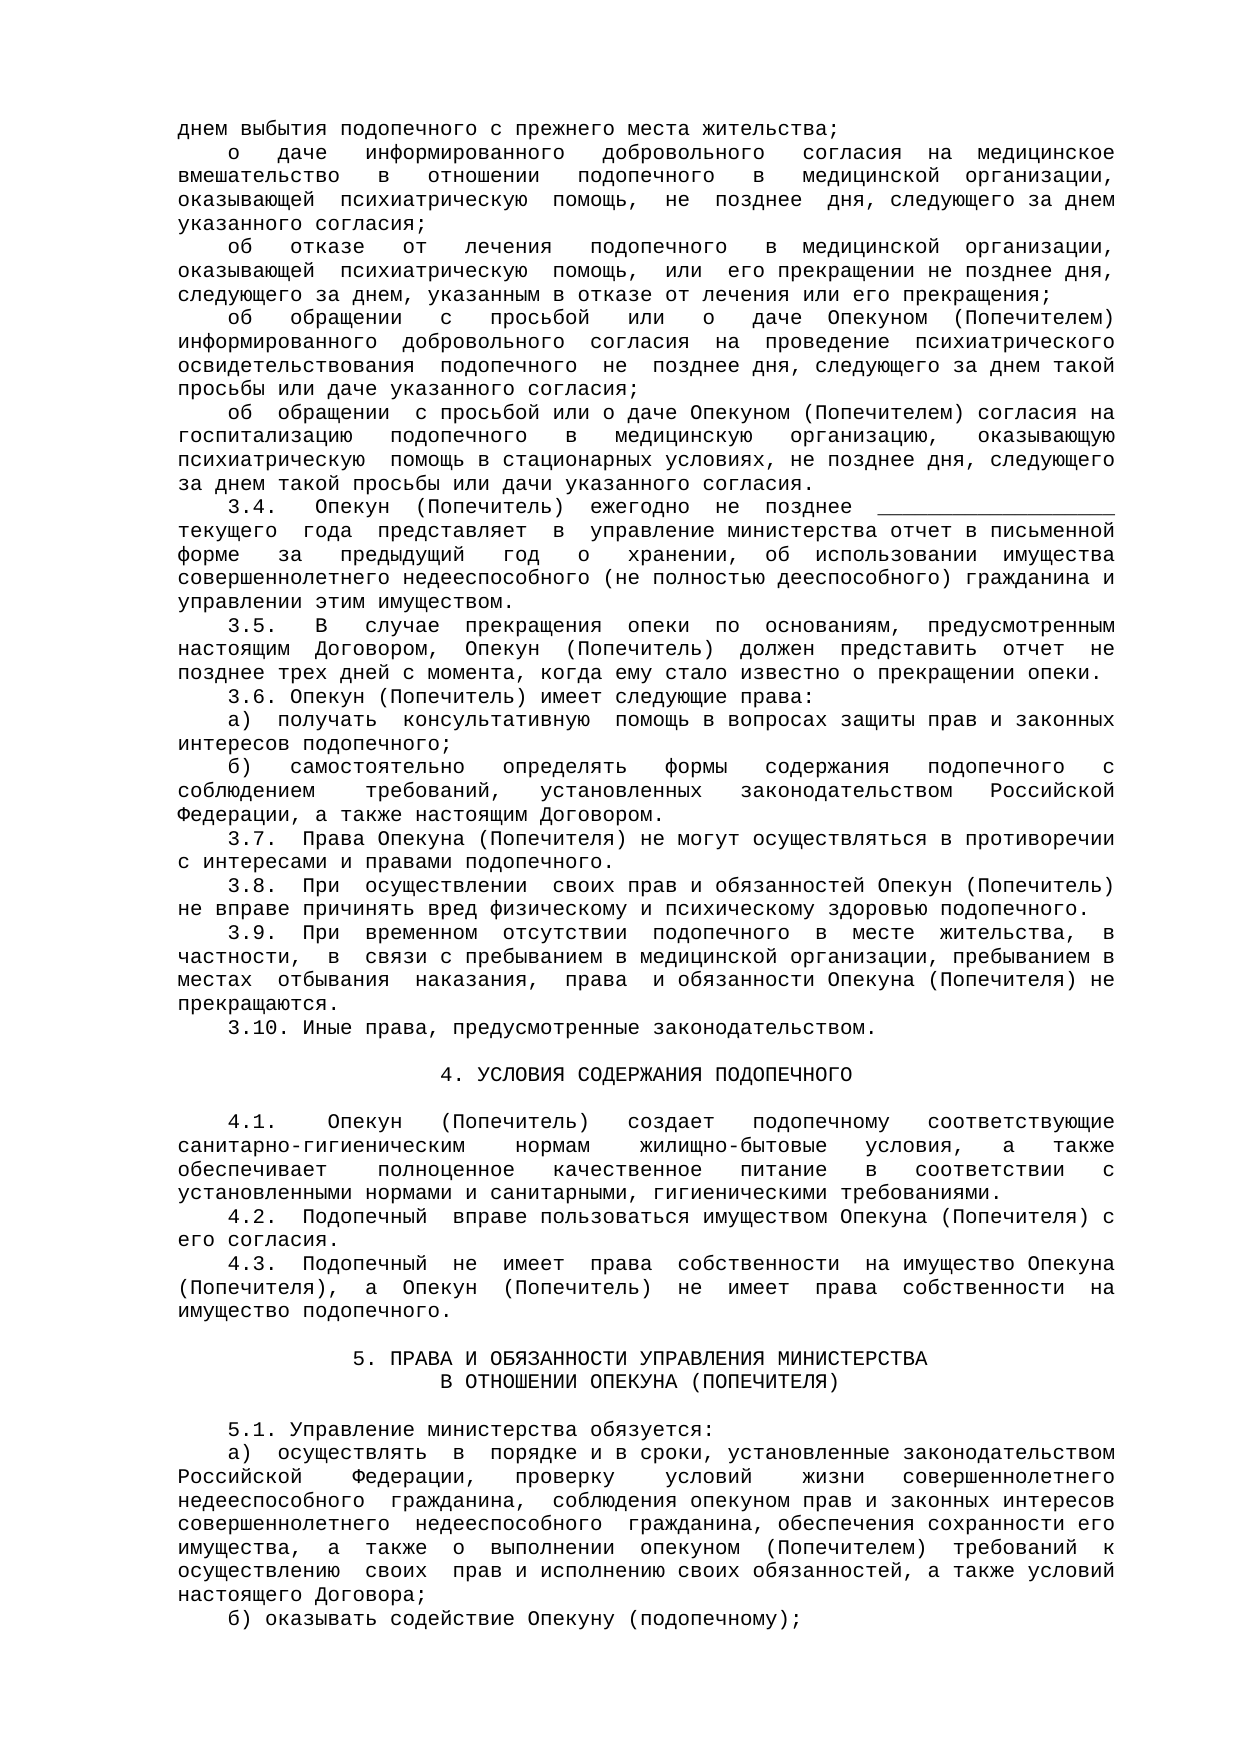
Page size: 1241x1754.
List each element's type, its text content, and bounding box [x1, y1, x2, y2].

text форме за предыдущий год о хранении, об использовании имущества [177, 544, 1152, 567]
text с интересами и правами подопечного. [177, 851, 1152, 875]
text б) самостоятельно определять формы содержания подопечного с [177, 757, 1152, 780]
text соблюдением требований, установленных законодательством Российской [177, 780, 1152, 804]
text 3.4. Опекун (Попечитель) ежегодно не позднее ___________________ [177, 496, 1152, 520]
text позднее трех дней с момента, когда ему стало известно о прекращении опеки. [177, 662, 1152, 686]
text имущество подопечного. [177, 1300, 1152, 1324]
text об отказе от лечения подопечного в медицинской организации, [177, 236, 1152, 260]
text совершеннолетнего недееспособного (не полностью дееспособного) гражданина и [177, 567, 1152, 591]
text б) оказывать содействие Опекуну (подопечному); [177, 1608, 1152, 1631]
text местах отбывания наказания, права и обязанности Опекуна (Попечителя) не [177, 969, 1152, 993]
text оказывающей психиатрическую помощь, не позднее дня, следующего за днем [177, 189, 1152, 213]
text 3.7. Права Опекуна (Попечителя) не могут осуществляться в противоречии [177, 827, 1152, 851]
text оказывающей психиатрическую помощь, или его прекращении не позднее дня, [177, 260, 1152, 284]
text Федерации, а также настоящим Договором. [177, 804, 1152, 827]
text 4.2. Подопечный вправе пользоваться имуществом Опекуна (Попечителя) с [177, 1206, 1152, 1229]
text настоящего Договора; [177, 1584, 1152, 1608]
text днем выбытия подопечного с прежнего места жительства; [177, 118, 1152, 142]
text недееспособного гражданина, соблюдения опекуном прав и законных интересов [177, 1489, 1152, 1513]
text 3.5. В случае прекращения опеки по основаниям, предусмотренным [177, 615, 1152, 638]
text об обращении с просьбой или о даче Опекуном (Попечителем) согласия на [177, 402, 1152, 426]
text санитарно-гигиеническим нормам жилищно-бытовые условия, а также [177, 1135, 1152, 1158]
text 4. УСЛОВИЯ СОДЕРЖАНИЯ ПОДОПЕЧНОГО [177, 1064, 1152, 1088]
text настоящим Договором, Опекун (Попечитель) должен представить отчет не [177, 638, 1152, 662]
text следующего за днем, указанным в отказе от лечения или его прекращения; [177, 284, 1152, 307]
text имущества, а также о выполнении опекуном (Попечителем) требований к [177, 1537, 1152, 1561]
text управлении этим имуществом. [177, 591, 1152, 615]
text 4.1. Опекун (Попечитель) создает подопечному соответствующие [177, 1111, 1152, 1135]
text психиатрическую помощь в стационарных условиях, не позднее дня, следующего [177, 449, 1152, 473]
text (Попечителя), а Опекун (Попечитель) не имеет права собственности на [177, 1277, 1152, 1300]
text 3.8. При осуществлении своих прав и обязанностей Опекун (Попечитель) [177, 875, 1152, 898]
text частности, в связи с пребыванием в медицинской организации, пребыванием в [177, 946, 1152, 969]
text а) осуществлять в порядке и в сроки, установленные законодательством [177, 1442, 1152, 1466]
text 5. ПРАВА И ОБЯЗАННОСТИ УПРАВЛЕНИЯ МИНИСТЕРСТВА [177, 1348, 1152, 1371]
text интересов подопечного; [177, 733, 1152, 757]
text совершеннолетнего недееспособного гражданина, обеспечения сохранности его [177, 1513, 1152, 1537]
text установленными нормами и санитарными, гигиеническими требованиями. [177, 1182, 1152, 1206]
text вмешательство в отношении подопечного в медицинской организации, [177, 165, 1152, 189]
text за днем такой просьбы или дачи указанного согласия. [177, 473, 1152, 496]
text осуществлению своих прав и исполнению своих обязанностей, а также условий [177, 1561, 1152, 1584]
text об обращении с просьбой или о даче Опекуном (Попечителем) [177, 307, 1152, 331]
text прекращаются. [177, 993, 1152, 1017]
text 3.6. Опекун (Попечитель) имеет следующие права: [177, 686, 1152, 709]
text Российской Федерации, проверку условий жизни совершеннолетнего [177, 1466, 1152, 1489]
text информированного добровольного согласия на проведение психиатрического [177, 331, 1152, 354]
text а) получать консультативную помощь в вопросах защиты прав и законных [177, 709, 1152, 733]
text 3.9. При временном отсутствии подопечного в месте жительства, в [177, 922, 1152, 946]
text В ОТНОШЕНИИ ОПЕКУНА (ПОПЕЧИТЕЛЯ) [177, 1371, 1152, 1395]
text не вправе причинять вред физическому и психическому здоровью подопечного. [177, 898, 1152, 922]
text обеспечивает полноценное качественное питание в соответствии с [177, 1158, 1152, 1182]
text 5.1. Управление министерства обязуется: [177, 1419, 1152, 1442]
text просьбы или даче указанного согласия; [177, 378, 1152, 402]
text госпитализацию подопечного в медицинскую организацию, оказывающую [177, 426, 1152, 449]
text 4.3. Подопечный не имеет права собственности на имущество Опекуна [177, 1253, 1152, 1277]
text 3.10. Иные права, предусмотренные законодательством. [177, 1017, 1152, 1040]
text текущего года представляет в управление министерства отчет в письменной [177, 520, 1152, 544]
text о даче информированного добровольного согласия на медицинское [177, 142, 1152, 165]
text освидетельствования подопечного не позднее дня, следующего за днем такой [177, 354, 1152, 378]
text указанного согласия; [177, 213, 1152, 236]
text его согласия. [177, 1229, 1152, 1253]
